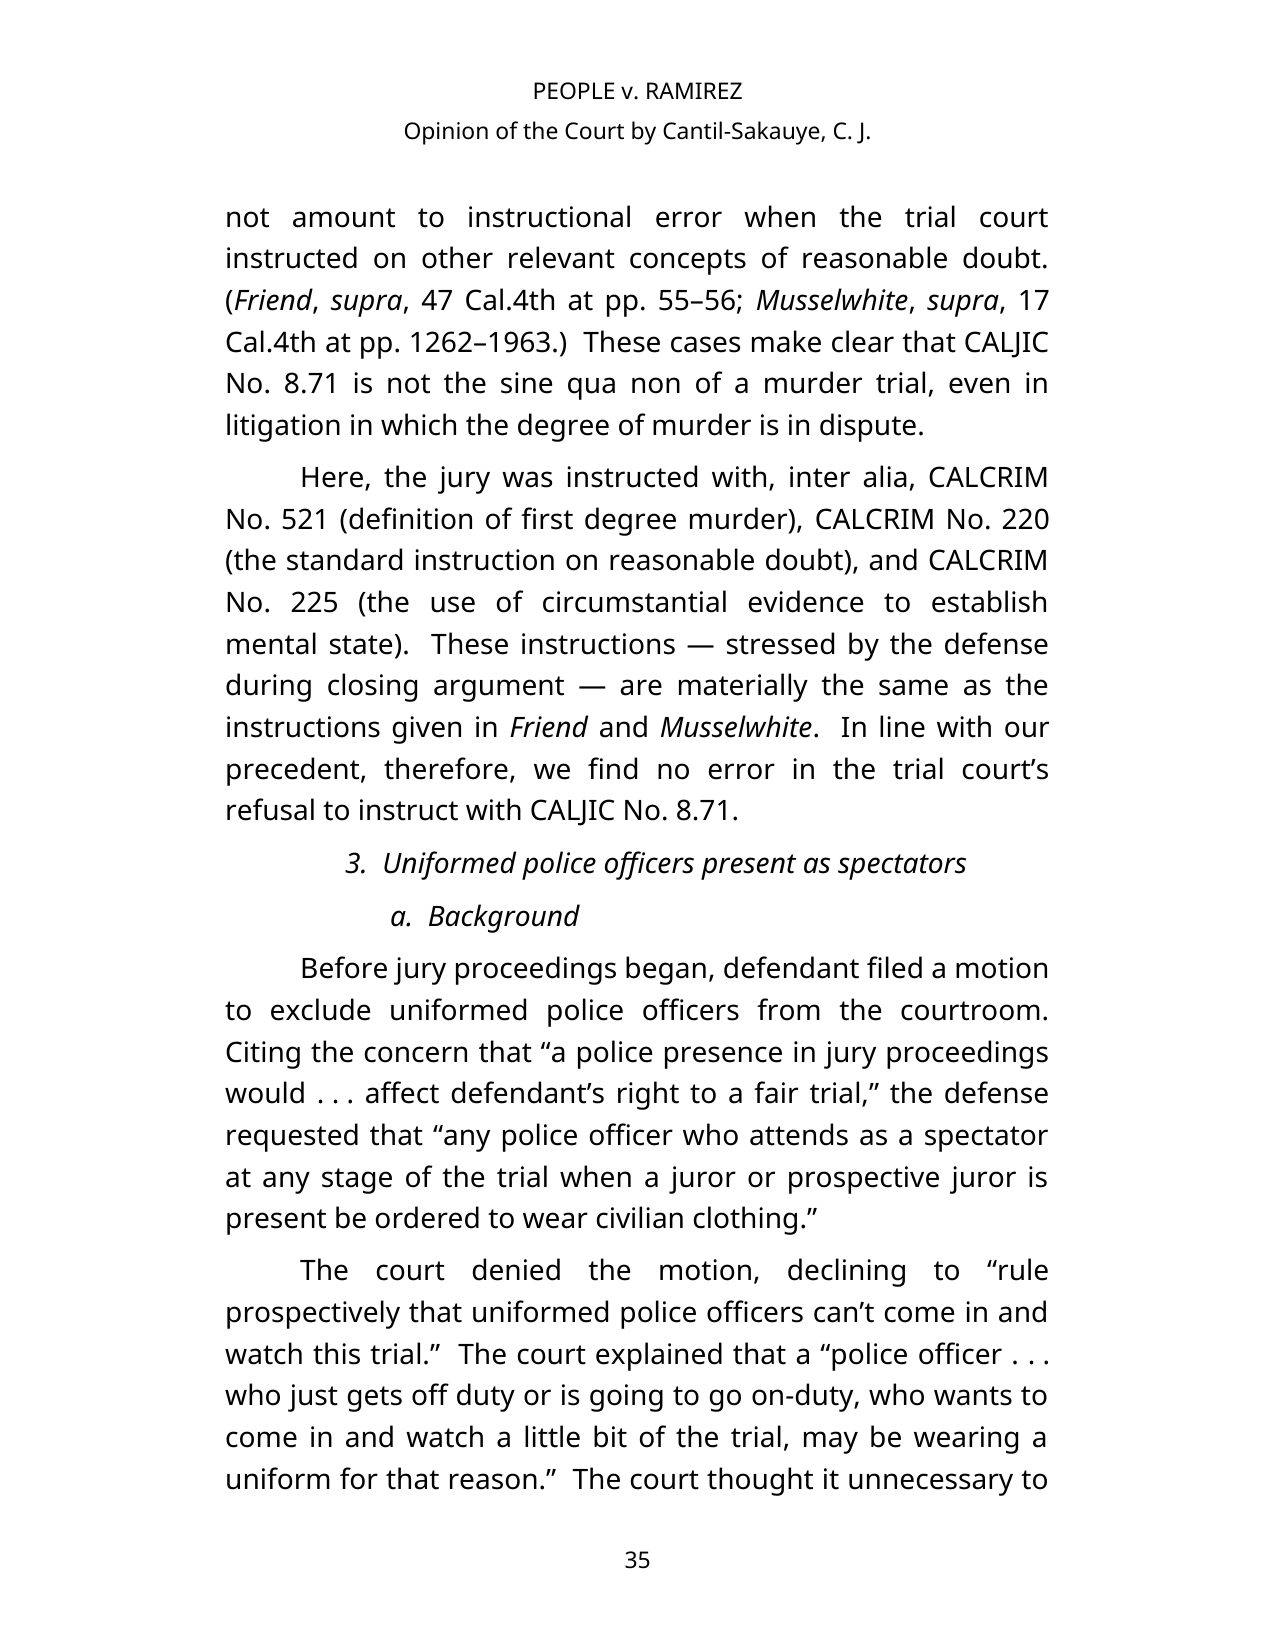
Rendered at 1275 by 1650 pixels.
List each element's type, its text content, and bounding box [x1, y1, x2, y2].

subtitle 3. Uniformed police officers present as spectators [345, 844, 1050, 882]
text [225, 1247, 1050, 1497]
text Before jury proceedings began, defendant filed a motion to exclude uniformed police officers from the courtroom. Citing the concern that “a police presence in jury proceedings would . . . affect defendant’s right to a fair trial,” the defense requested that “any police officer who attends as a spectator at any stage of the trial when a juror or prospective juror is present be ordered to wear civilian clothing.” [225, 945, 1050, 1237]
subtitle a. Background [390, 897, 1050, 935]
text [225, 194, 1050, 444]
text Here, the jury was instructed with, inter alia, CALCRIM No. 521 (definition of first degree murder), CALCRIM No. 220 (the standard instruction on reasonable doubt), and CALCRIM No. 225 (the use of circumstantial evidence to establish mental state). These instructions — stressed by the defense during closing argument — are materially the same as the instructions given in Friend and Musselwhite. In line with our precedent, therefore, we find no error in the trial court’s refusal to instruct with CALJIC No. 8.71. [225, 454, 1050, 829]
